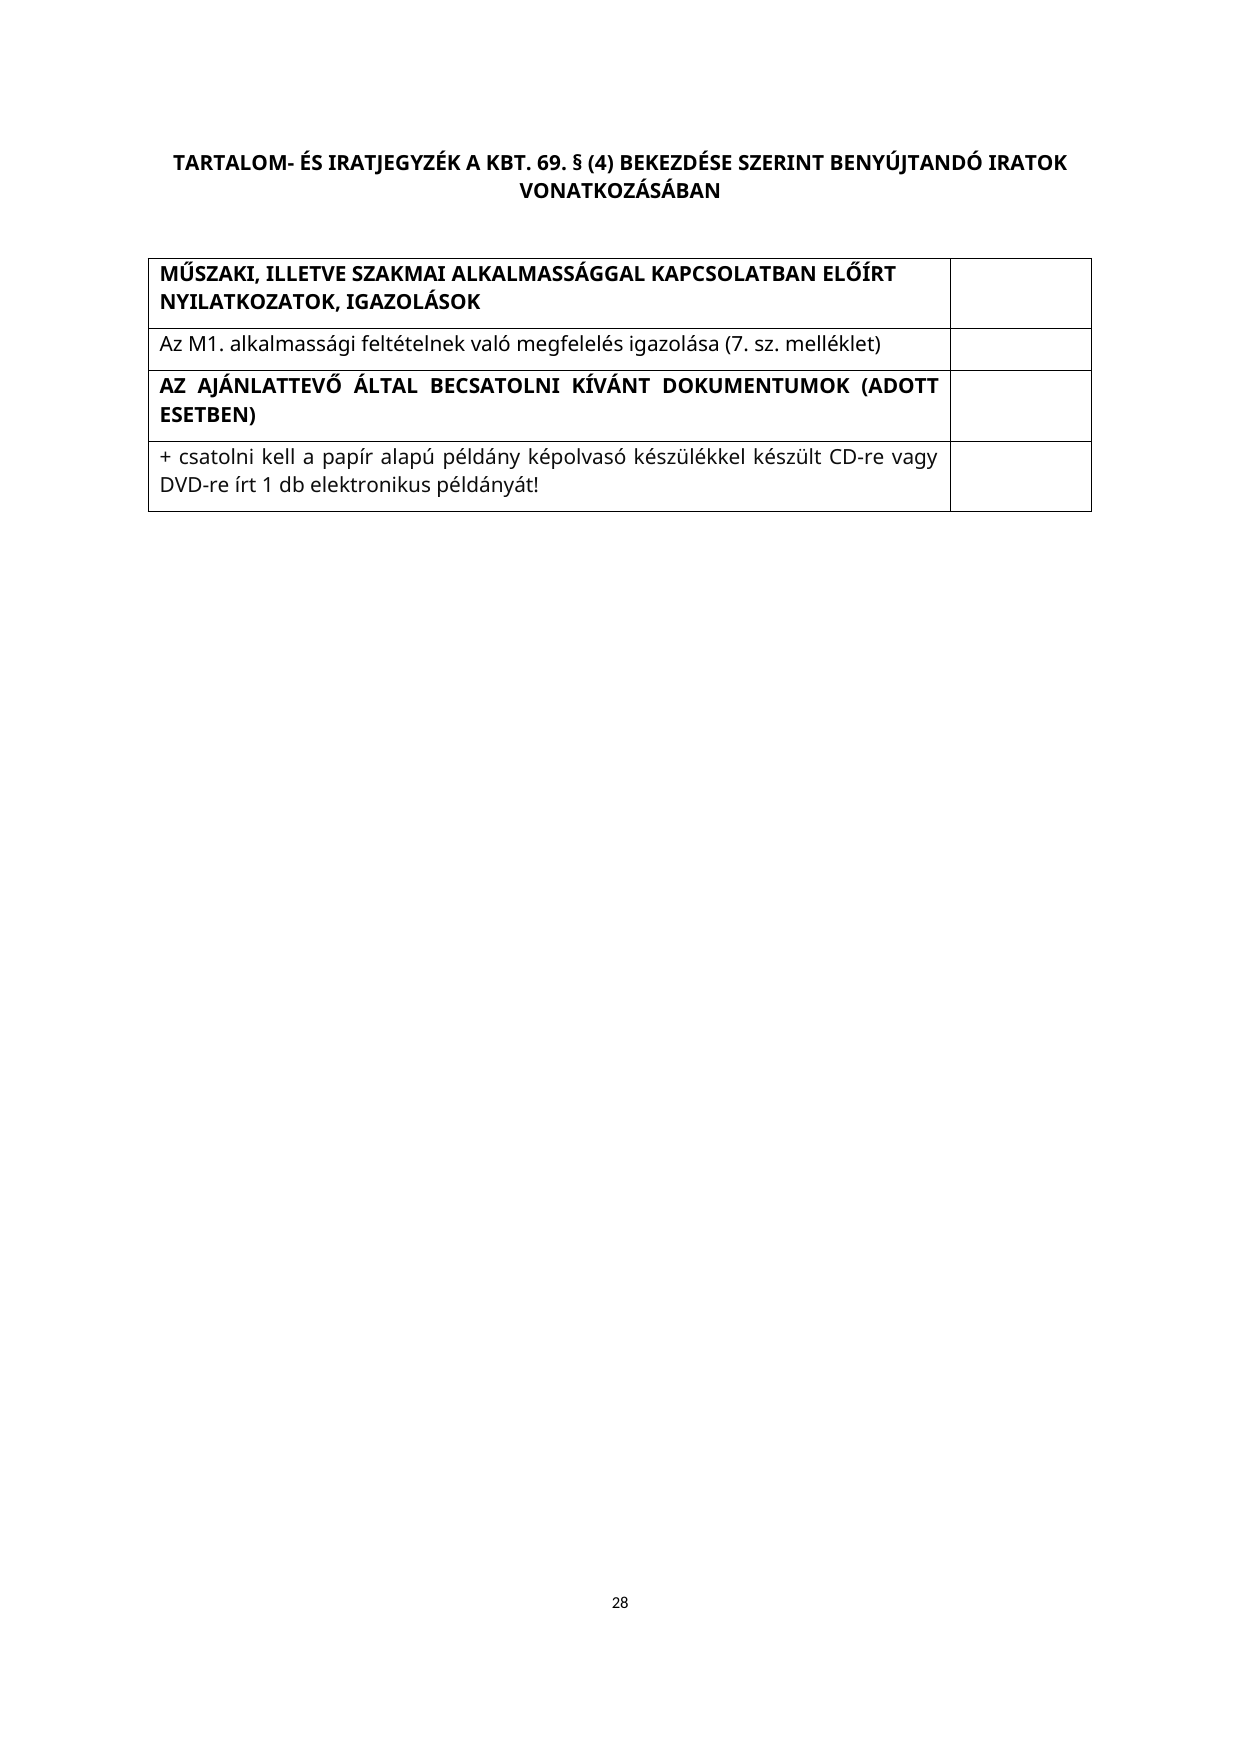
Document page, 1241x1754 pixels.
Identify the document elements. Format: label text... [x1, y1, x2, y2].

text TARTALOM- ÉS IRATJEGYZÉK A KBT. 69. § (4) BEKEZDÉSE SZERINT BENYÚJTANDÓ IRATOK VONATKOZÁSÁBAN [148, 148, 1093, 204]
table_header [951, 259, 1091, 328]
table_header MŰSZAKI, ILLETVE SZAKMAI alkalmassággal kapcsolatban előírt nyilatkozatok, igazolások [149, 259, 950, 328]
table_cell [951, 329, 1091, 370]
table_cell [951, 442, 1091, 511]
table_cell [951, 371, 1091, 441]
table_cell Az M1. alkalmassági feltételnek való megfelelés igazolása (7. sz. melléklet) [149, 329, 950, 370]
table_cell AZ AJÁNLATTEVŐ ÁLTAL BECSATOLNI KÍVÁNT DOKUMENTUMOK (ADOTT ESETBEN) [149, 371, 950, 441]
table_cell + csatolni kell a papír alapú példány képolvasó készülékkel készült CD-re vagy DVD-re írt 1 db elektronikus példányát! [149, 442, 950, 511]
